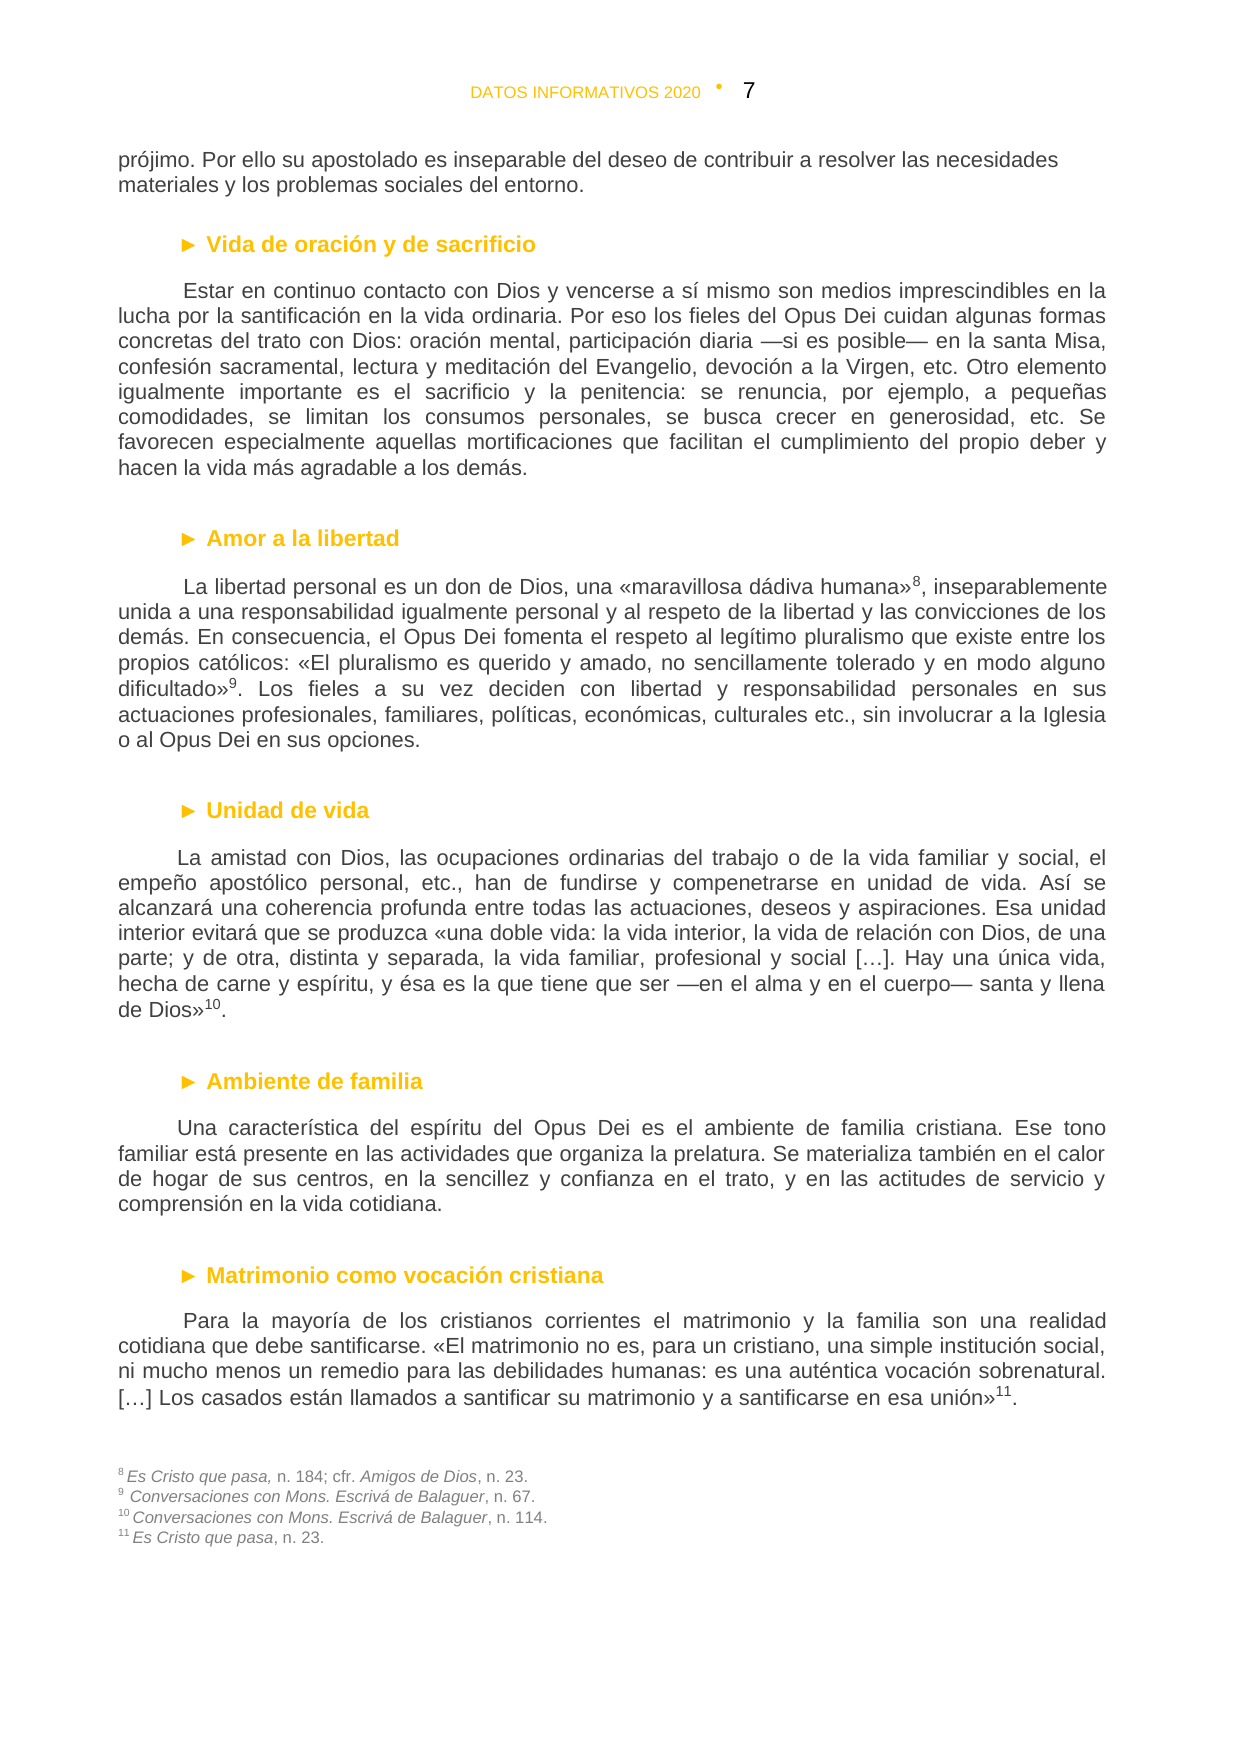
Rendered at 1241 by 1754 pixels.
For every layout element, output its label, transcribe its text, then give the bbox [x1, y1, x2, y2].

text Una característica del espíritu del Opus Dei es el ambiente de familia cristiana. Ese tono familiar está presente en las actividades que organiza la prelatura. Se materializa también en el calor de hogar de sus centros, en la sencillez y confianza en el trato, y en las actitudes de servicio y comprensión en la vida cotidiana. [118, 1115, 1107, 1216]
list Matrimonio como vocación cristiana [177, 1262, 1240, 1288]
text La libertad personal es un don de Dios, una «maravillosa dádiva humana»8, inseparablemente unida a una responsabilidad igualmente personal y al respeto de la libertad y las convicciones de los demás. En consecuencia, el Opus Dei fomenta el respeto al legítimo pluralismo que existe entre los propios católicos: «El pluralismo es querido y amado, no sencillamente tolerado y en modo alguno dificultado»9. Los fieles a su vez deciden con libertad y responsabilidad personales en sus actuaciones profesionales, familiares, políticas, económicas, culturales etc., sin involucrar a la Iglesia o al Opus Dei en sus opciones. [118, 572, 1107, 752]
text Estar en continuo contacto con Dios y vencerse a sí mismo son medios imprescindibles en la lucha por la santificación en la vida ordinaria. Por eso los fieles del Opus Dei cuidan algunas formas concretas del trato con Dios: oración mental, participación diaria —si es posible— en la santa Misa, confesión sacramental, lectura y meditación del Evangelio, devoción a la Virgen, etc. Otro elemento igualmente importante es el sacrificio y la penitencia: se renuncia, por ejemplo, a pequeñas comodidades, se limitan los consumos personales, se busca crecer en generosidad, etc. Se favorecen especialmente aquellas mortificaciones que facilitan el cumplimiento del propio deber y hacen la vida más agradable a los demás. [118, 278, 1108, 480]
list Unidad de vida [177, 797, 1240, 824]
list Ambiente de familia [177, 1068, 1240, 1095]
list Vida de oración y de sacrificio [177, 231, 1240, 257]
text prójimo. Por ello su apostolado es inseparable del deseo de contribuir a resolver las necesidades materiales y los problemas sociales del entorno. [118, 146, 1104, 197]
list Amor a la libertad [177, 525, 1240, 552]
text La amistad con Dios, las ocupaciones ordinarias del trabajo o de la vida familiar y social, el empeño apostólico personal, etc., han de fundirse y compenetrarse en unidad de vida. Así se alcanzará una coherencia profunda entre todas las actuaciones, deseos y aspiraciones. Esa unidad interior evitará que se produzca «una doble vida: la vida interior, la vida de relación con Dios, de una parte; y de otra, distinta y separada, la vida familiar, profesional y social […]. Hay una única vida, hecha de carne y espíritu, y ésa es la que tiene que ser —en el alma y en el cuerpo— santa y llena de Dios»10. [118, 844, 1108, 1022]
text 9 Conversaciones con Mons. Escrivá de Balaguer, n. 67. 10 Conversaciones con Mons. Escrivá de Balaguer, n. 114. 11 Es Cristo que pasa, n. 23. [118, 1486, 550, 1547]
text Para la mayoría de los cristianos corrientes el matrimonio y la familia son una realidad cotidiana que debe santificarse. «El matrimonio no es, para un cristiano, una simple institución social, ni mucho menos un remedio para las debilidades humanas: es una auténtica vocación sobrenatural. […] Los casados están llamados a santificar su matrimonio y a santificarse en esa unión»11. [118, 1309, 1107, 1410]
text 8 Es Cristo que pasa, n. 184; cfr. Amigos de Dios, n. 23. [118, 1467, 1240, 1486]
